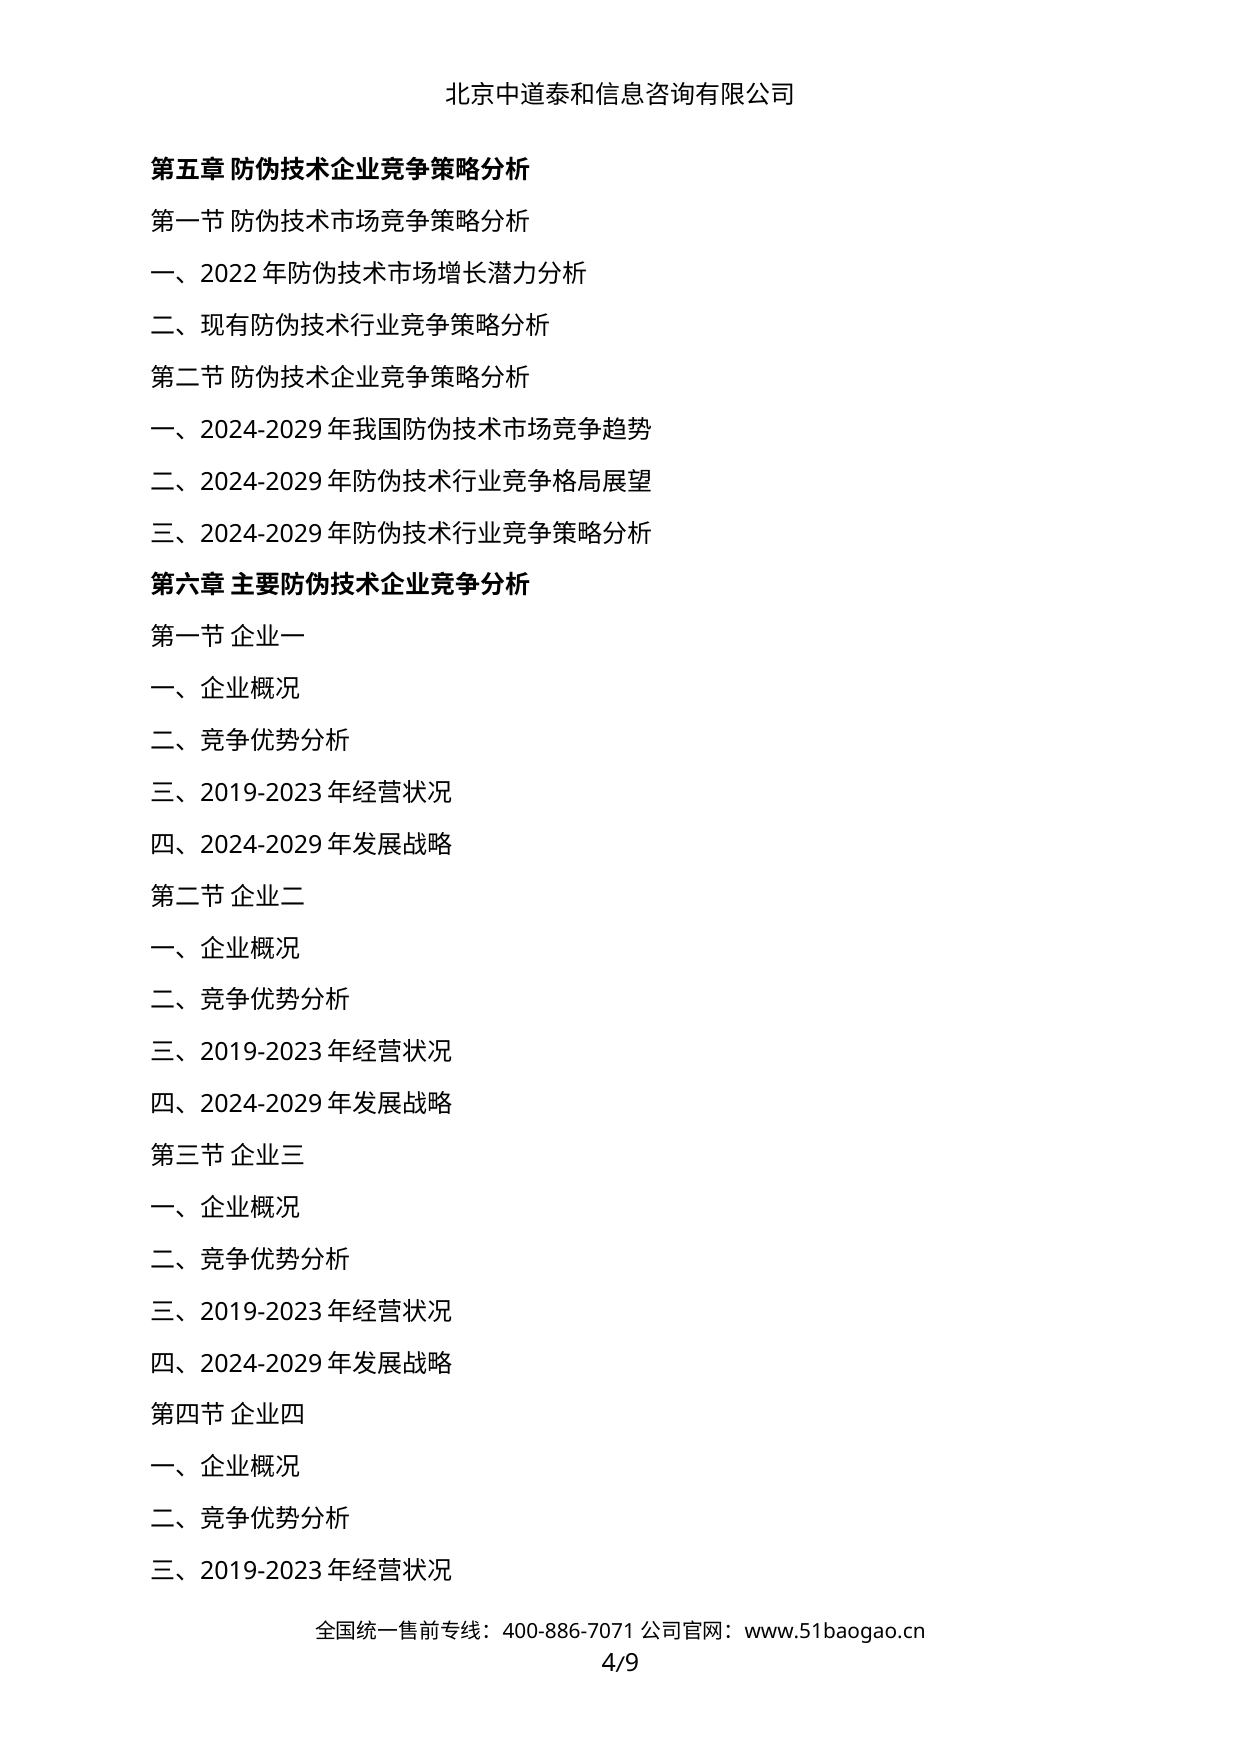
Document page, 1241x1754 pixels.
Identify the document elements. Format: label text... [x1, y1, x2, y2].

text 第一节 企业一 [150, 617, 1090, 653]
text 第二节 防伪技术企业竞争策略分析 [150, 357, 1090, 394]
text 三、2019-2023年经营状况 [150, 1291, 1090, 1327]
text 二、现有防伪技术行业竞争策略分析 [150, 306, 1090, 342]
text 二、竞争优势分析 [150, 1239, 1090, 1276]
text 四、2024-2029年发展战略 [150, 1343, 1090, 1379]
text 四、2024-2029年发展战略 [150, 824, 1090, 861]
text 一、企业概况 [150, 1447, 1090, 1483]
text 一、企业概况 [150, 669, 1090, 705]
text 第三节 企业三 [150, 1136, 1090, 1172]
text 一、企业概况 [150, 928, 1090, 964]
text 二、竞争优势分析 [150, 1499, 1090, 1535]
text 二、竞争优势分析 [150, 721, 1090, 757]
text 一、2024-2029年我国防伪技术市场竞争趋势 [150, 409, 1090, 446]
text 三、2019-2023年经营状况 [150, 1032, 1090, 1068]
text 第二节 企业二 [150, 876, 1090, 912]
text 第五章 防伪技术企业竞争策略分析 [150, 150, 1090, 186]
text 三、2019-2023年经营状况 [150, 1551, 1090, 1587]
text 二、竞争优势分析 [150, 980, 1090, 1016]
text 第四节 企业四 [150, 1395, 1090, 1431]
text 第一节 防伪技术市场竞争策略分析 [150, 202, 1090, 238]
text 一、企业概况 [150, 1187, 1090, 1224]
text 四、2024-2029年发展战略 [150, 1084, 1090, 1120]
text 第六章 主要防伪技术企业竞争分析 [150, 565, 1090, 601]
text 三、2019-2023年经营状况 [150, 772, 1090, 809]
text 一、2022年防伪技术市场增长潜力分析 [150, 254, 1090, 290]
text 三、2024-2029年防伪技术行业竞争策略分析 [150, 513, 1090, 549]
text 二、2024-2029年防伪技术行业竞争格局展望 [150, 461, 1090, 497]
